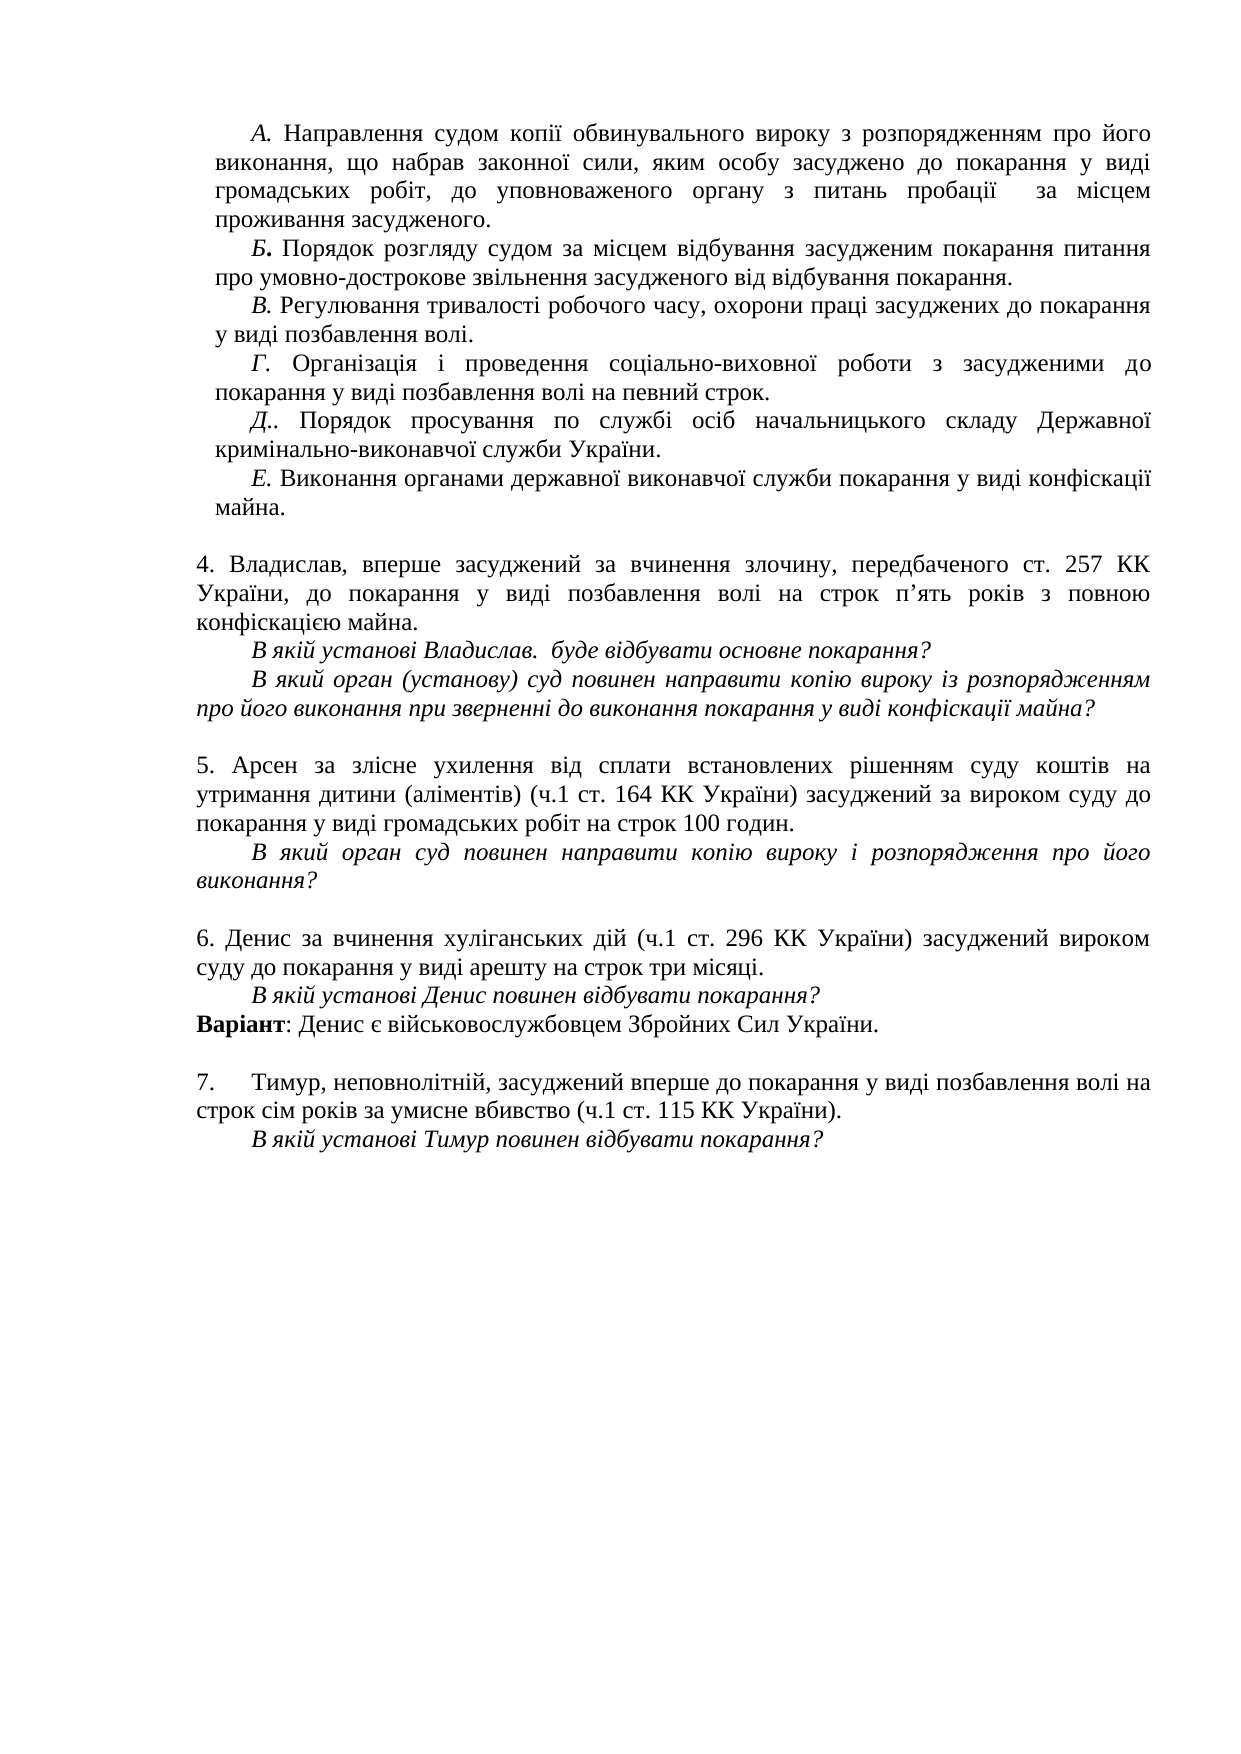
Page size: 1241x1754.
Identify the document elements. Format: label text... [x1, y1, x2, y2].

text 4. Владислав, вперше засуджений за вчинення злочину, передбаченого ст. 257 КК України, до покарання у виді позбавлення волі на строк п’ять років з повною конфіскацією майна. [196, 549, 1152, 636]
text В який орган (установу) суд повинен направити копію вироку із розпорядженням про його виконання при зверненні до виконання покарання у виді конфіскації майна? [196, 664, 1152, 722]
text Г. Організація і проведення соціально-виховної роботи з засудженими до покарання у виді позбавлення волі на певний строк. [215, 348, 1152, 406]
text Е. Виконання органами державної виконавчої служби покарання у виді конфіскації майна. [215, 463, 1152, 521]
text Б. Порядок розгляду судом за місцем відбування засудженим покарання питання про умовно-дострокове звільнення засудженого від відбування покарання. [215, 233, 1152, 291]
text В якій установі Денис повинен відбувати покарання? [196, 981, 1152, 1009]
text 6. Денис за вчинення хуліганських дій (ч.1 ст. 296 КК України) засуджений вироком суду до покарання у виді арешту на строк три місяці. [196, 923, 1152, 981]
text Д.. Порядок просування по службі осіб начальницького складу Державної кримінально-виконавчої служби України. [215, 406, 1152, 463]
text 5. Арсен за злісне ухилення від сплати встановлених рішенням суду коштів на утримання дитини (аліментів) (ч.1 ст. 164 КК України) засуджений за вироком суду до покарання у виді громадських робіт на строк 100 годин. [196, 751, 1152, 837]
text 7. Тимур, неповнолітній, засуджений вперше до покарання у виді позбавлення волі на строк сім років за умисне вбивство (ч.1 ст. 115 КК України). [196, 1067, 1152, 1124]
text В якій установі Владислав. буде відбувати основне покарання? [196, 636, 1152, 664]
text А. Направлення судом копії обвинувального вироку з розпорядженням про його виконання, що набрав законної сили, яким особу засуджено до покарання у виді громадських робіт, до уповноваженого органу з питань пробації за місцем проживання засудженого. [215, 118, 1152, 233]
text В. Регулювання тривалості робочого часу, охорони праці засуджених до покарання у виді позбавлення волі. [215, 291, 1152, 348]
text Варіант: Денис є військовослужбовцем Збройних Сил України. [196, 1009, 1152, 1038]
text В якій установі Тимур повинен відбувати покарання? [196, 1124, 1152, 1153]
text В який орган суд повинен направити копію вироку і розпорядження про його виконання? [196, 837, 1152, 894]
